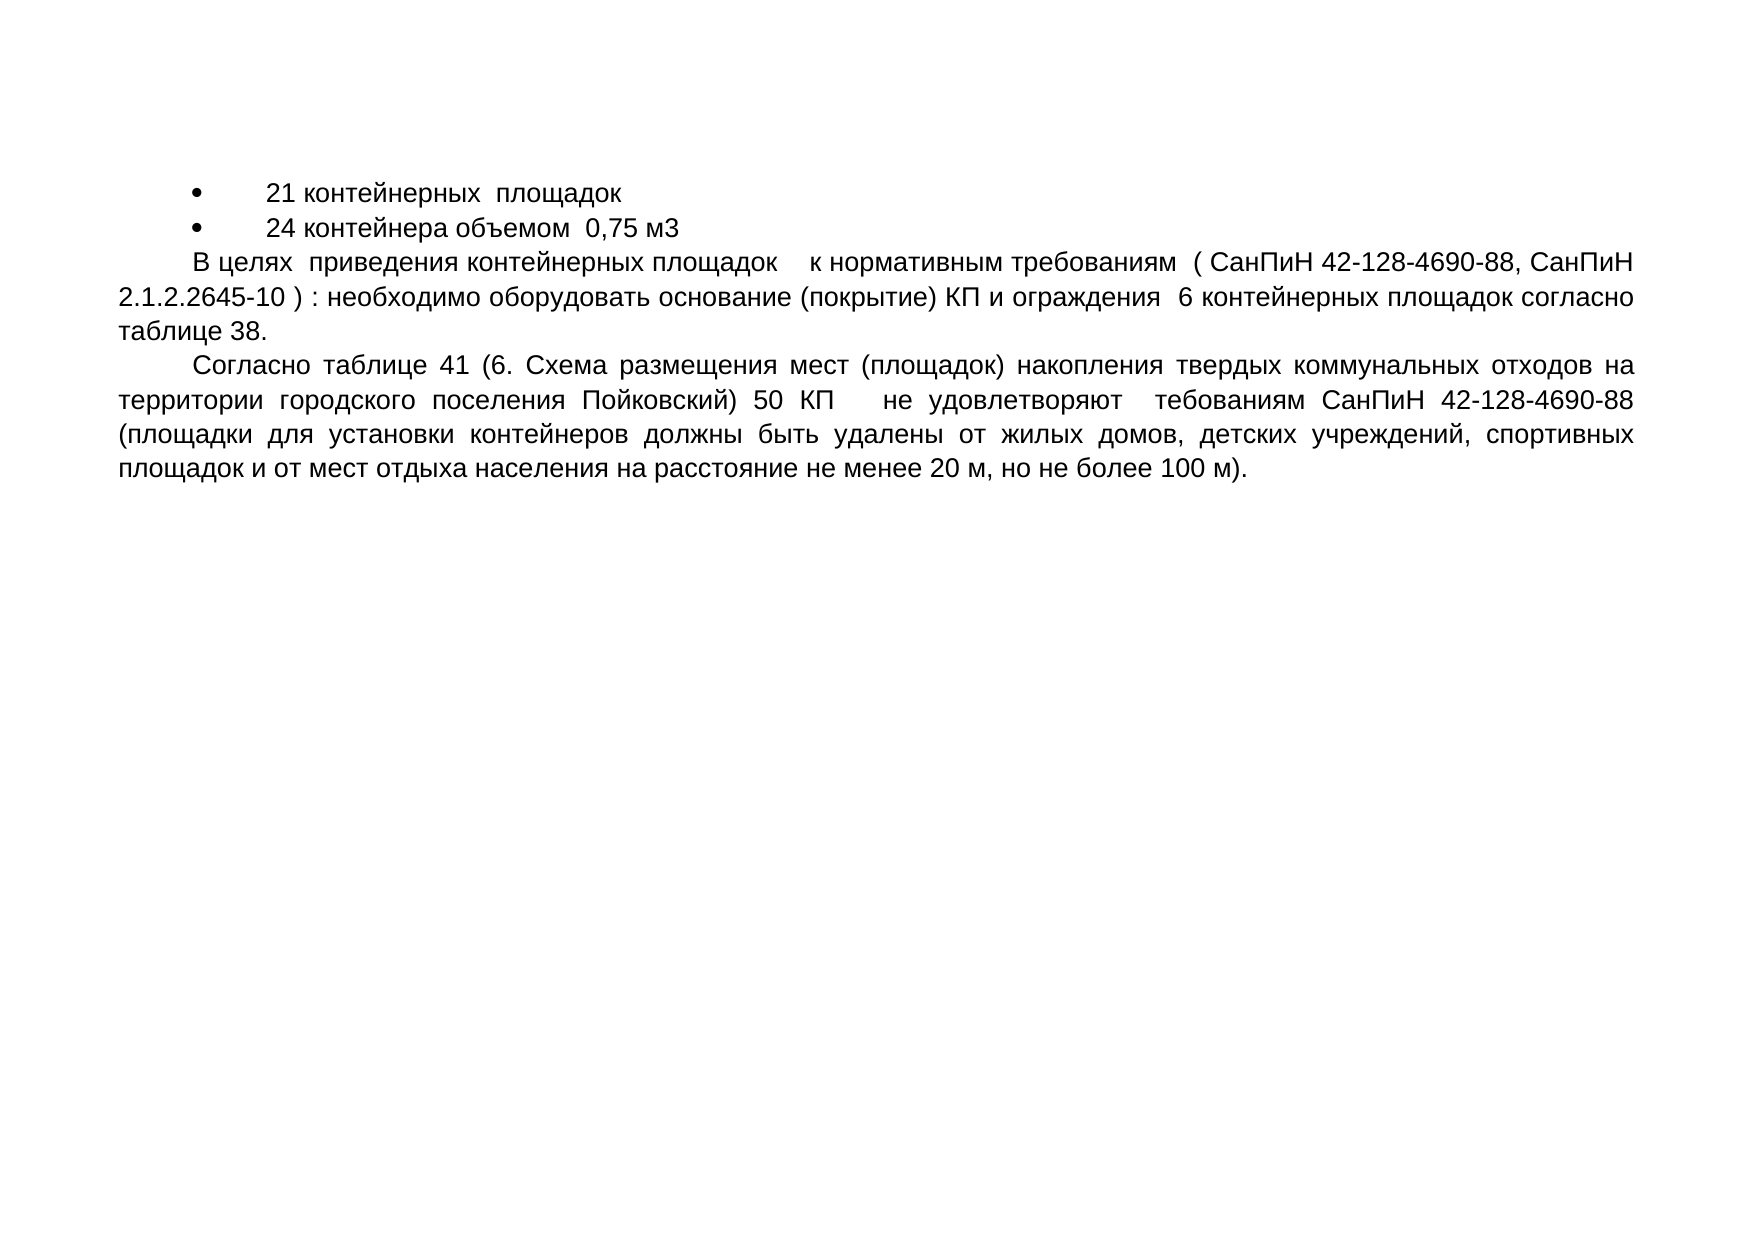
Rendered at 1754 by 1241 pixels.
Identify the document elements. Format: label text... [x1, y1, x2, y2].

list 24 контейнера объемом 0,75 м3 [118, 212, 1636, 243]
text В целях приведения контейнерных площадок к нормативным требованиям ( СанПиН 42-128-4690-88, СанПиН 2.1.2.2645-10 ) : необходимо оборудовать основание (покрытие) КП и ограждения 6 контейнерных площадок согласно таблице 38. [118, 246, 1636, 346]
list 21 контейнерных площадок [118, 177, 1636, 208]
text Согласно таблице 41 (6. Схема размещения мест (площадок) накопления твердых коммунальных отходов на территории городского поселения Пойковский) 50 КП не удовлетворяют тебованиям СанПиН 42-128-4690-88 (площадки для установки контейнеров должны быть удалены от жилых домов, детских учреждений, спортивных площадок и от мест отдыха населения на расстояние не менее 20 м, но не более 100 м). [118, 349, 1636, 484]
